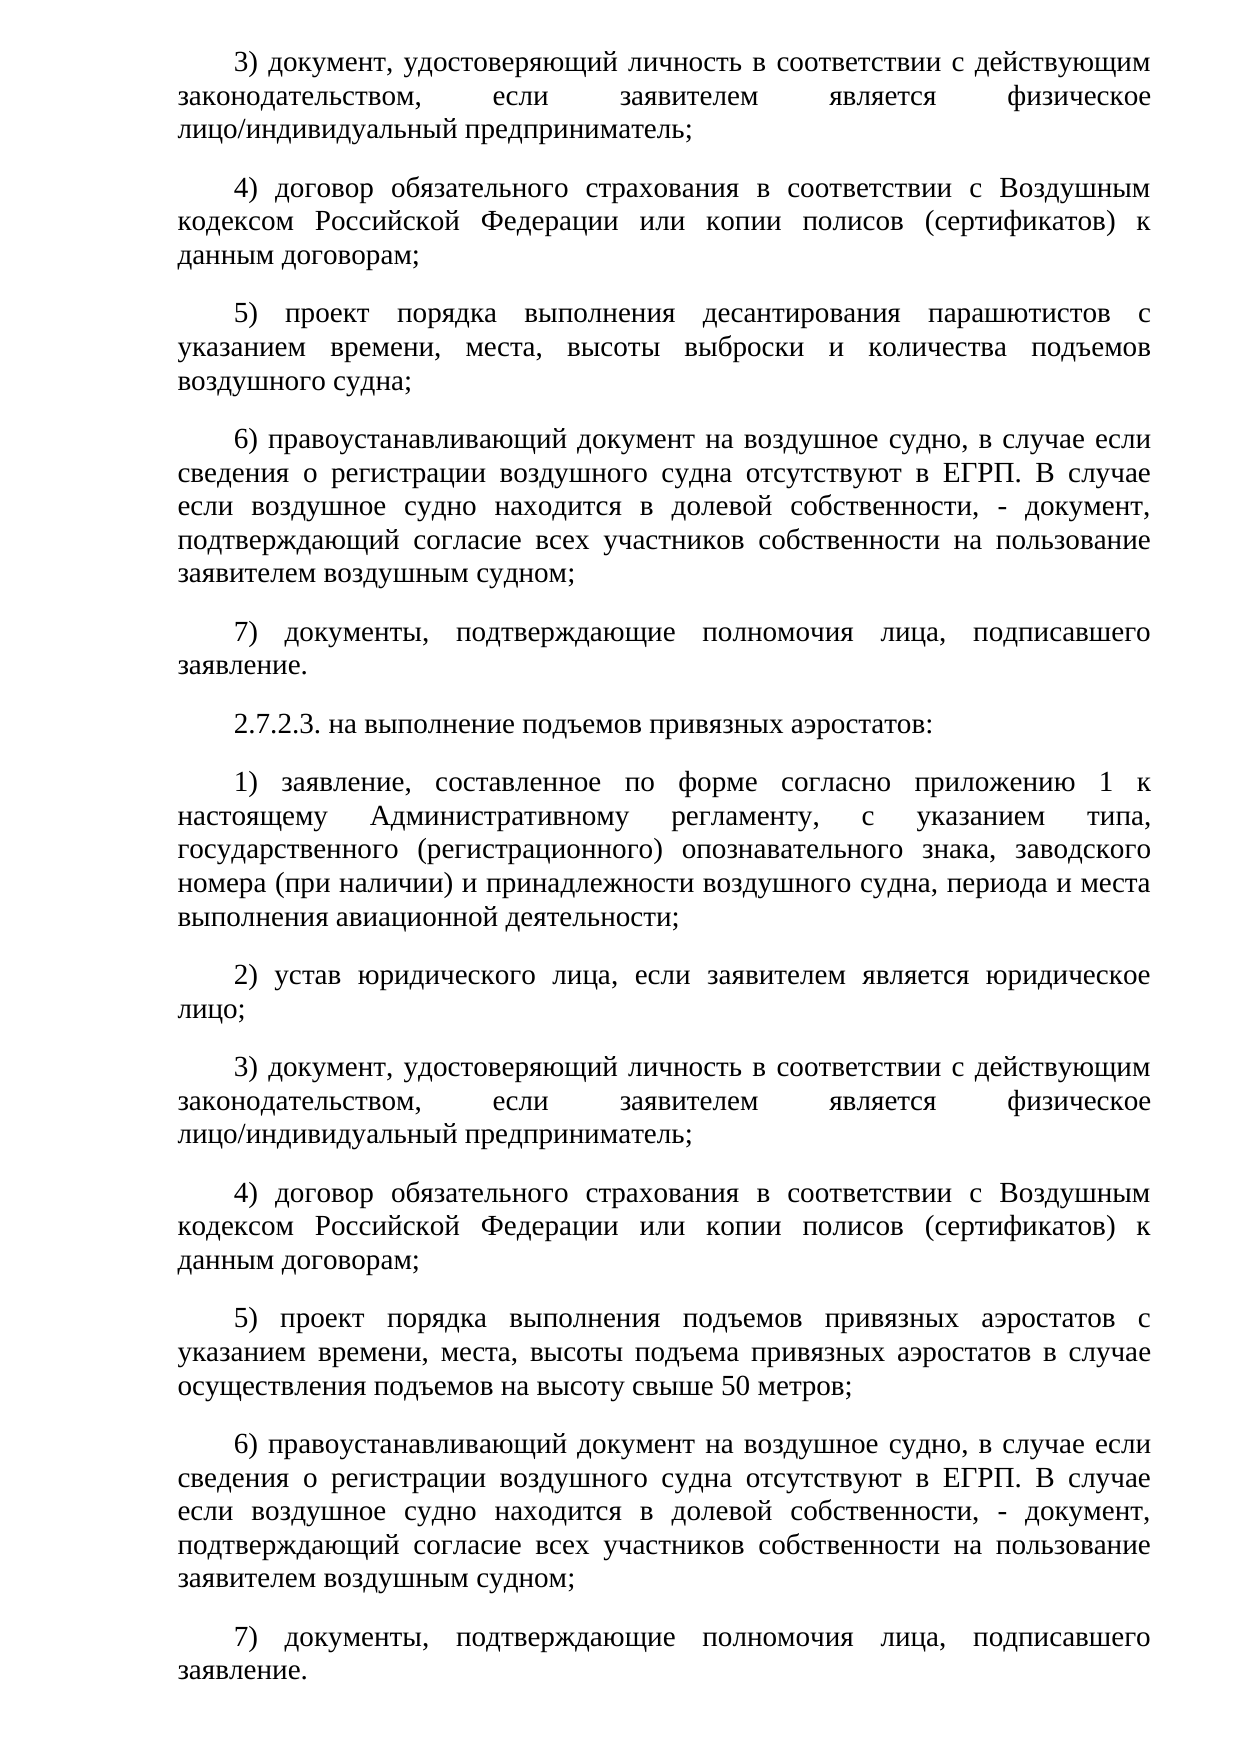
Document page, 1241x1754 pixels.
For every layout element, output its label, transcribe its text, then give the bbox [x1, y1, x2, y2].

text 1) заявление, составленное по форме согласно приложению 1 к настоящему Административному регламенту, с указанием типа, государственного (регистрационного) опознавательного знака, заводского номера (при наличии) и принадлежности воздушного судна, периода и места выполнения авиационной деятельности; [177, 764, 1152, 932]
text 6) правоустанавливающий документ на воздушное судно, в случае если сведения о регистрации воздушного судна отсутствуют в ЕГРП. В случае если воздушное судно находится в долевой собственности, - документ, подтверждающий согласие всех участников собственности на пользование заявителем воздушным судном; [177, 1426, 1152, 1594]
text 2) устав юридического лица, если заявителем является юридическое лицо; [177, 957, 1152, 1024]
text 6) правоустанавливающий документ на воздушное судно, в случае если сведения о регистрации воздушного судна отсутствуют в ЕГРП. В случае если воздушное судно находится в долевой собственности, - документ, подтверждающий согласие всех участников собственности на пользование заявителем воздушным судном; [177, 421, 1152, 589]
text 2.7.2.3. на выполнение подъемов привязных аэростатов: [177, 706, 1152, 739]
text 7) документы, подтверждающие полномочия лица, подписавшего заявление. [177, 614, 1152, 681]
text 7) документы, подтверждающие полномочия лица, подписавшего заявление. [177, 1619, 1152, 1686]
text 4) договор обязательного страхования в соответствии с Воздушным кодексом Российской Федерации или копии полисов (сертификатов) к данным договорам; [177, 1175, 1152, 1276]
text 4) договор обязательного страхования в соответствии с Воздушным кодексом Российской Федерации или копии полисов (сертификатов) к данным договорам; [177, 170, 1152, 271]
text 3) документ, удостоверяющий личность в соответствии с действующим законодательством, если заявителем является физическое лицо/индивидуальный предприниматель; [177, 44, 1152, 145]
text 5) проект порядка выполнения десантирования парашютистов с указанием времени, места, высоты выброски и количества подъемов воздушного судна; [177, 296, 1152, 396]
text 3) документ, удостоверяющий личность в соответствии с действующим законодательством, если заявителем является физическое лицо/индивидуальный предприниматель; [177, 1049, 1152, 1150]
text 5) проект порядка выполнения подъемов привязных аэростатов с указанием времени, места, высоты подъема привязных аэростатов в случае осуществления подъемов на высоту свыше ; [177, 1301, 1152, 1401]
